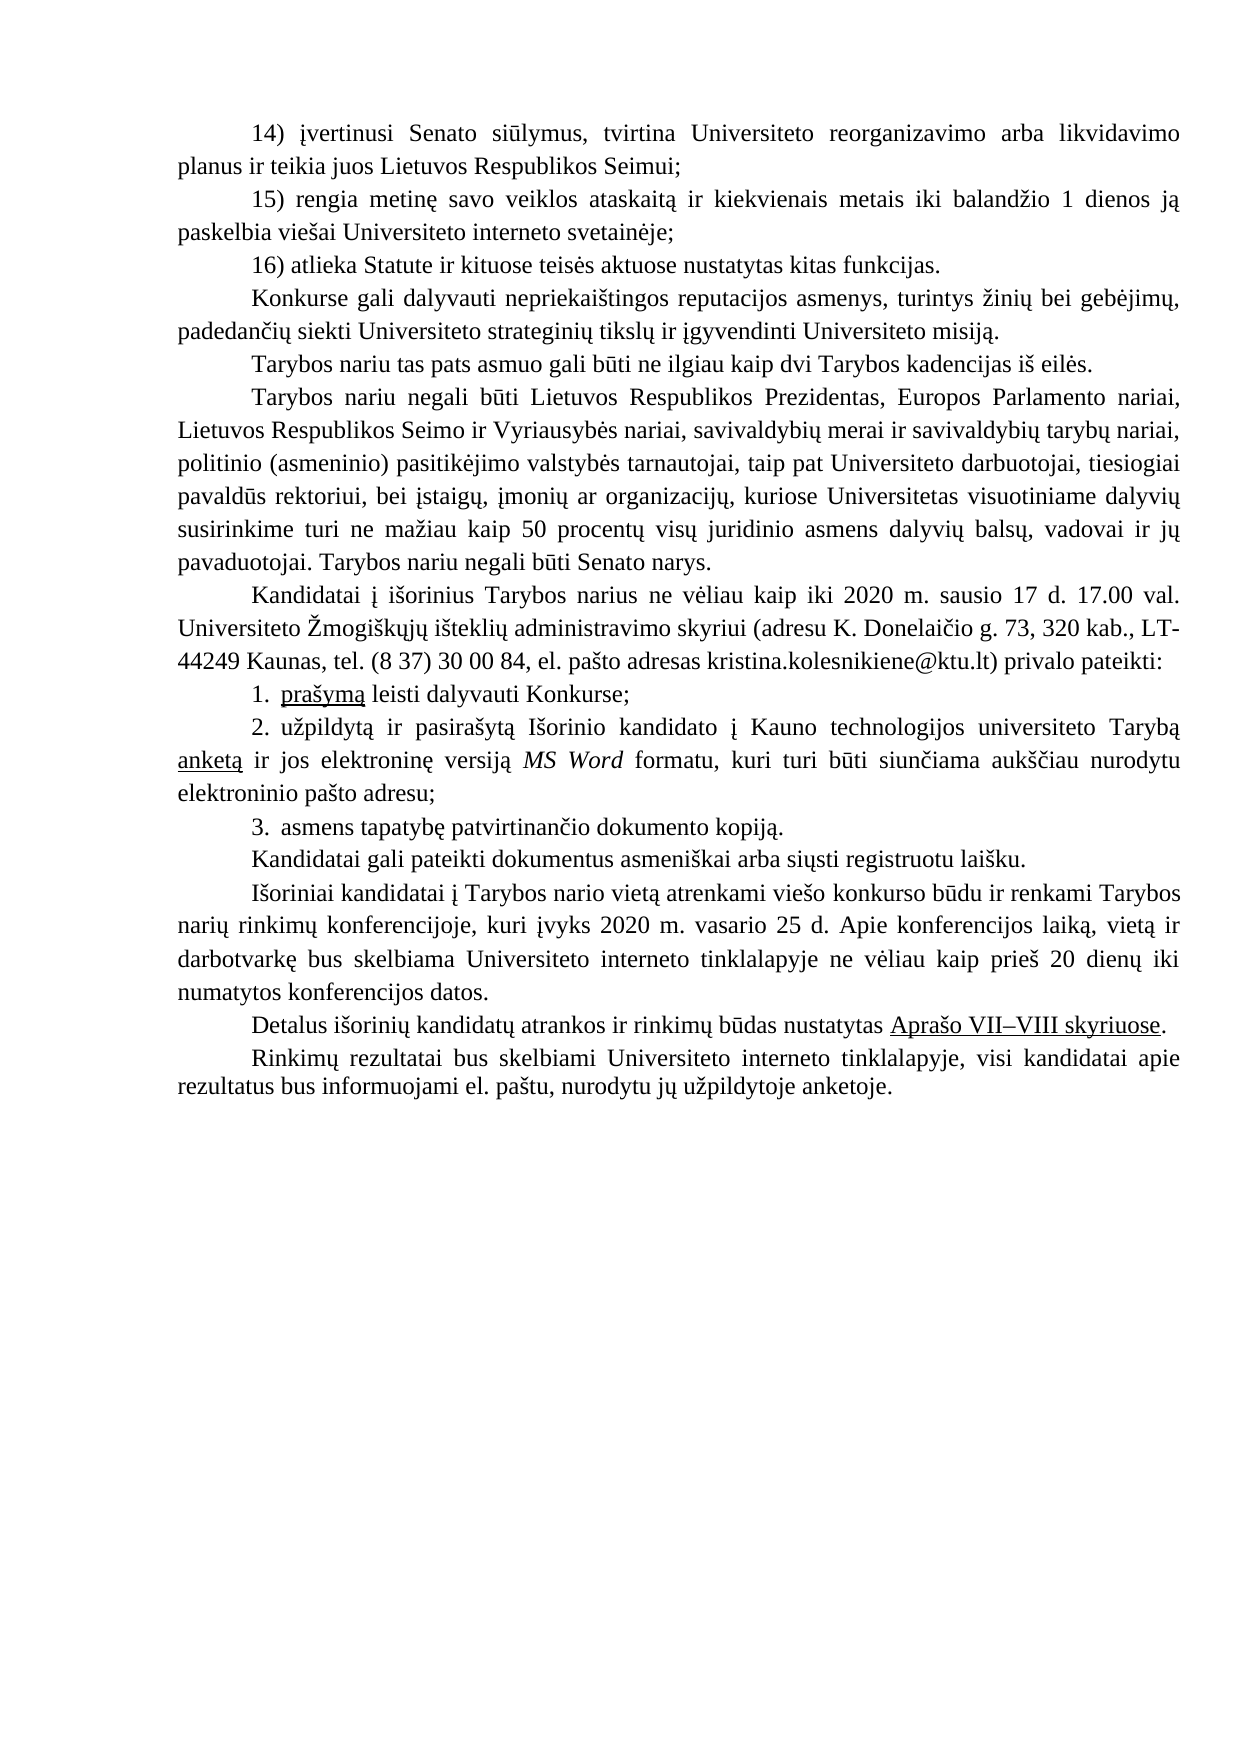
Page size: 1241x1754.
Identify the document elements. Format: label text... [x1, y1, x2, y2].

text Kandidatai gali pateikti dokumentus asmeniškai arba siųsti registruotu laišku. [177, 844, 1181, 873]
text Tarybos nariu negali būti Lietuvos Respublikos Prezidentas, Europos Parlamento nariai, Lietuvos Respublikos Seimo ir Vyriausybės nariai, savivaldybių merai ir savivaldybių tarybų nariai, politinio (asmeninio) pasitikėjimo valstybės tarnautojai, taip pat Universiteto darbuotojai, tiesiogiai pavaldūs rektoriui, bei įstaigų, įmonių ar organizacijų, kuriose Universitetas visuotiniame dalyvių susirinkime turi ne mažiau kaip 50 procentų visų juridinio asmens dalyvių balsų, vadovai ir jų pavaduotojai. Tarybos nariu negali būti Senato narys. [177, 382, 1181, 576]
text Kandidatai į išorinius Tarybos narius ne vėliau kaip iki 2020 m. sausio 17 d. 17.00 val. Universiteto Žmogiškųjų išteklių administravimo skyriui (adresu K. Donelaičio g. 73, 320 kab., LT-44249 Kaunas, tel. (8 37) 30 00 84, el. pašto adresas kristina.kolesnikiene@ktu.lt) privalo pateikti: [177, 580, 1181, 675]
text Konkurse gali dalyvauti nepriekaištingos reputacijos asmenys, turintys žinių bei gebėjimų, padedančių siekti Universiteto strateginių tikslų ir įgyvendinti Universiteto misiją. [177, 283, 1181, 345]
text 14) įvertinusi Senato siūlymus, tvirtina Universiteto reorganizavimo arba likvidavimo planus ir teikia juos Lietuvos Respublikos Seimui; [177, 118, 1181, 180]
text Rinkimų rezultatai bus skelbiami Universiteto interneto tinklalapyje, visi kandidatai apie rezultatus bus informuojami el. paštu, nurodytu jų užpildytoje anketoje. [177, 1043, 1181, 1100]
list užpildytą ir pasirašytą Išorinio kandidato į Kauno technologijos universiteto Tarybą anketą ir jos elektroninę versiją MS Word formatu, kuri turi būti siunčiama aukščiau nurodytu elektroninio pašto adresu; [177, 712, 1181, 807]
text Tarybos nariu tas pats asmuo gali būti ne ilgiau kaip dvi Tarybos kadencijas iš eilės. [177, 349, 1181, 378]
text Detalus išorinių kandidatų atrankos ir rinkimų būdas nustatytas Aprašo VII–VIII skyriuose. [177, 1010, 1181, 1038]
text 16) atlieka Statute ir kituose teisės aktuose nustatytas kitas funkcijas. [177, 250, 1181, 279]
list asmens tapatybę patvirtinančio dokumento kopiją. [177, 812, 1181, 840]
list prašymą leisti dalyvauti Konkurse; [177, 679, 1181, 708]
text 15) rengia metinę savo veiklos ataskaitą ir kiekvienais metais iki balandžio 1 dienos ją paskelbia viešai Universiteto interneto svetainėje; [177, 184, 1181, 246]
text Išoriniai kandidatai į Tarybos nario vietą atrenkami viešo konkurso būdu ir renkami Tarybos narių rinkimų konferencijoje, kuri įvyks 2020 m. vasario 25 d. Apie konferencijos laiką, vietą ir darbotvarkę bus skelbiama Universiteto interneto tinklalapyje ne vėliau kaip prieš 20 dienų iki numatytos konferencijos datos. [177, 878, 1181, 1005]
